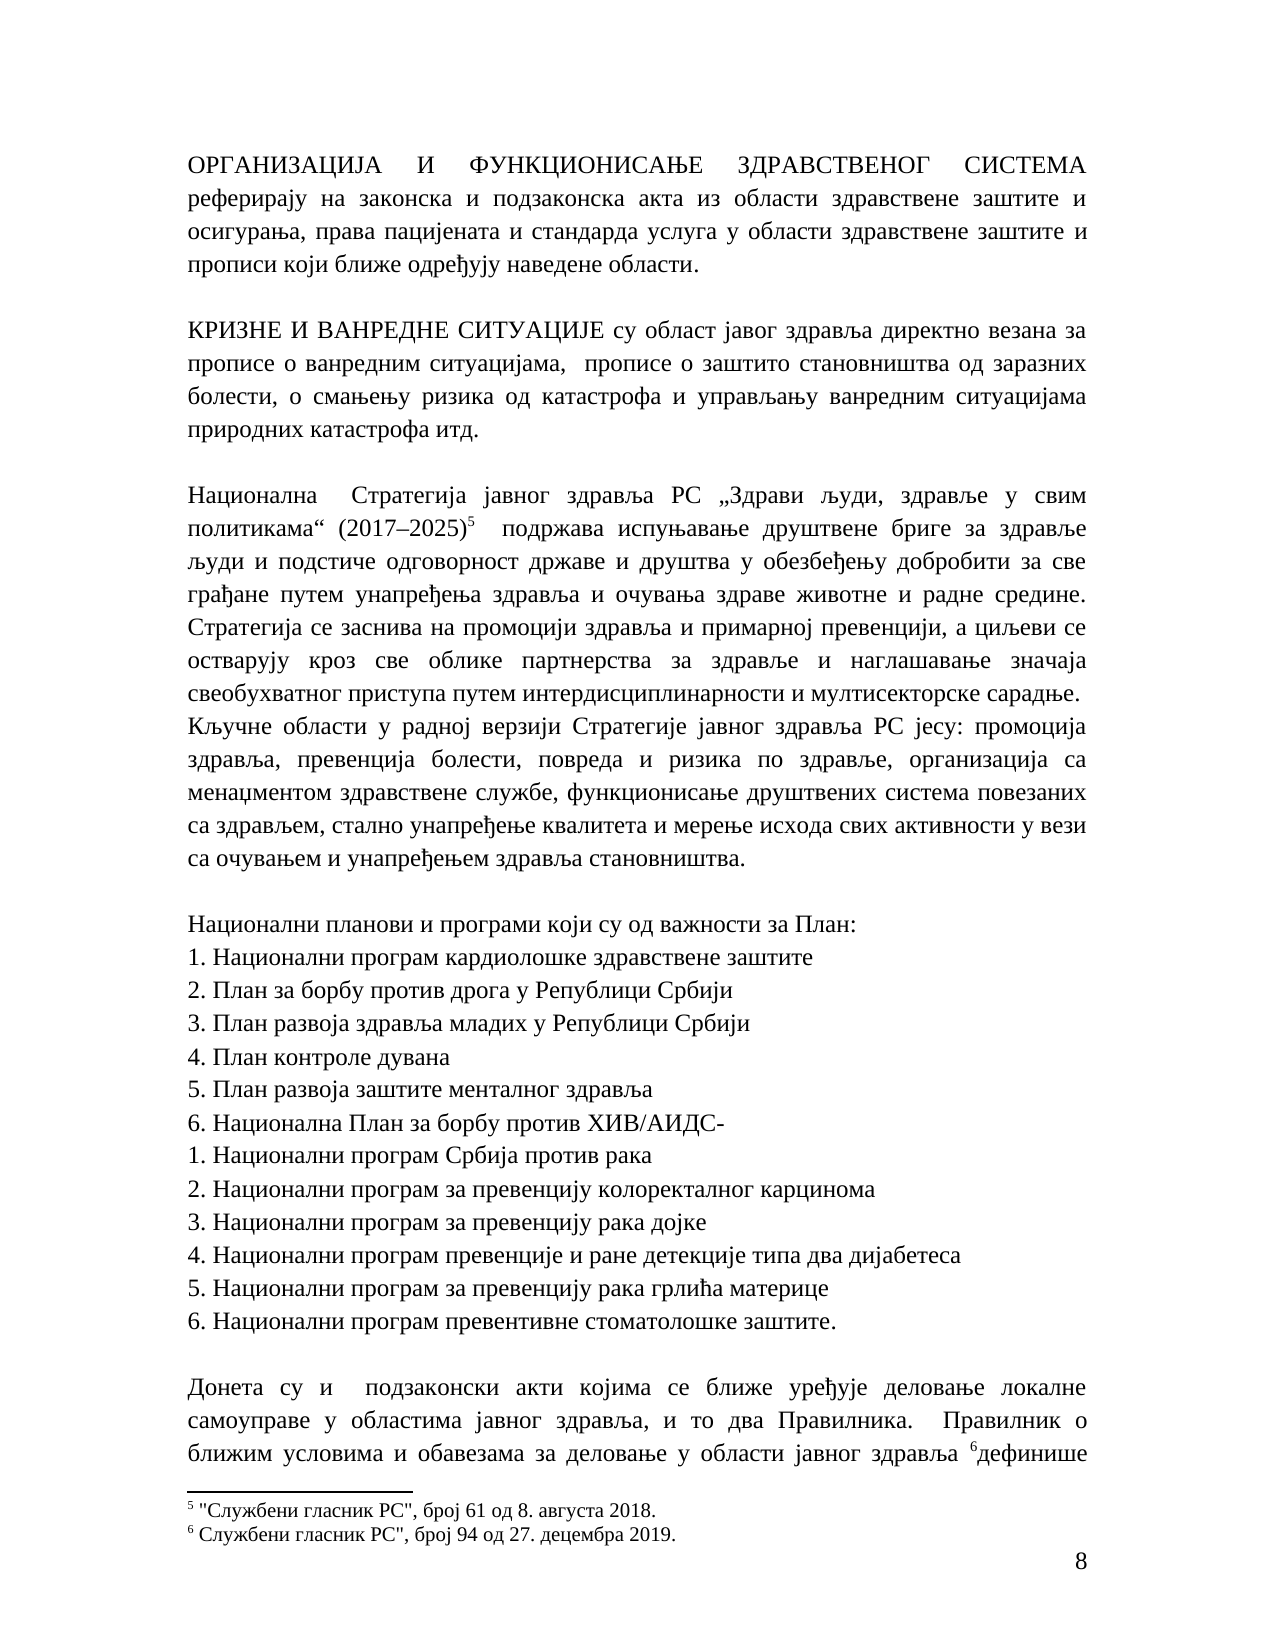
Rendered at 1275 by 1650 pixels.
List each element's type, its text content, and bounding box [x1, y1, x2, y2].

text Кључне области у радној верзији Стратегије јавног здравља РС јесу: промоција здравља, превенција болести, повреда и ризика по здравље, организација са менаџментом здравствене службе, функционисање друштвених система повезаних са здрављем, стално унапређење квалитета и мерење исхода свих активности у вези са очувањем и унапређењем здравља становништва. [187, 711, 1087, 872]
text Национална Стратегијa јавног здравља РС „Здрави људи, здравље у свим политикама“ (2017–2025) подржава испуњавање друштвене бриге за здравље људи и подстиче одговорност државе и друштва у обезбеђењу добробити за све грађане путем унапређења здравља и очувања здраве животне и радне средине. Стратегија се заснива на промоцији здравља и примарној превенцији, а циљеви се остварују кроз све облике партнерства за здравље и наглашавање значаја свеобухватног приступа путем интердисциплинарности и мултисекторске сарадње. [187, 447, 1087, 707]
text Национални планови и програми који су од важности за План: 1. Национални програм кардиолошке здравствене заштите 2. План за борбу против дрога у Републици Србији 3. План развоја здравља младих у Републици Србији 4. План контроле дувана 5. План развоја заштите менталног здравља 6. Национална План за борбу против ХИВ/АИДС- 1. Национални програм Србија против рака 2. Национални програм за превенцију колоректалног карцинома 3. Национални програм за превенцију рака дојке 4. Национални програм превенције и ране детекције типа два дијабетеса 5. Национални програм за превенцију рака грлића материце 6. Национални програм превентивне стоматолошке заштите. [187, 909, 1087, 1334]
text ОРГАНИЗАЦИЈА И ФУНКЦИОНИСАЊЕ ЗДРАВСТВЕНОГ СИСТЕМА реферирају на законска и подзаконска акта из области здравствене заштите и осигурања, права пацијената и стандарда услуга у области здравствене заштите и прописи који ближе одређују наведене области. [187, 150, 1087, 278]
text КРИЗНЕ И ВАНРЕДНЕ СИТУАЦИЈЕ су област јавог здравља директно везана за прописе о ванредним ситуацијама, прописе о заштитo становништва од заразних болести, о смањењу ризика од катастрофа и управљању ванредним ситуацијама природних катастрофа итд. [187, 315, 1087, 443]
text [187, 1372, 1087, 1467]
